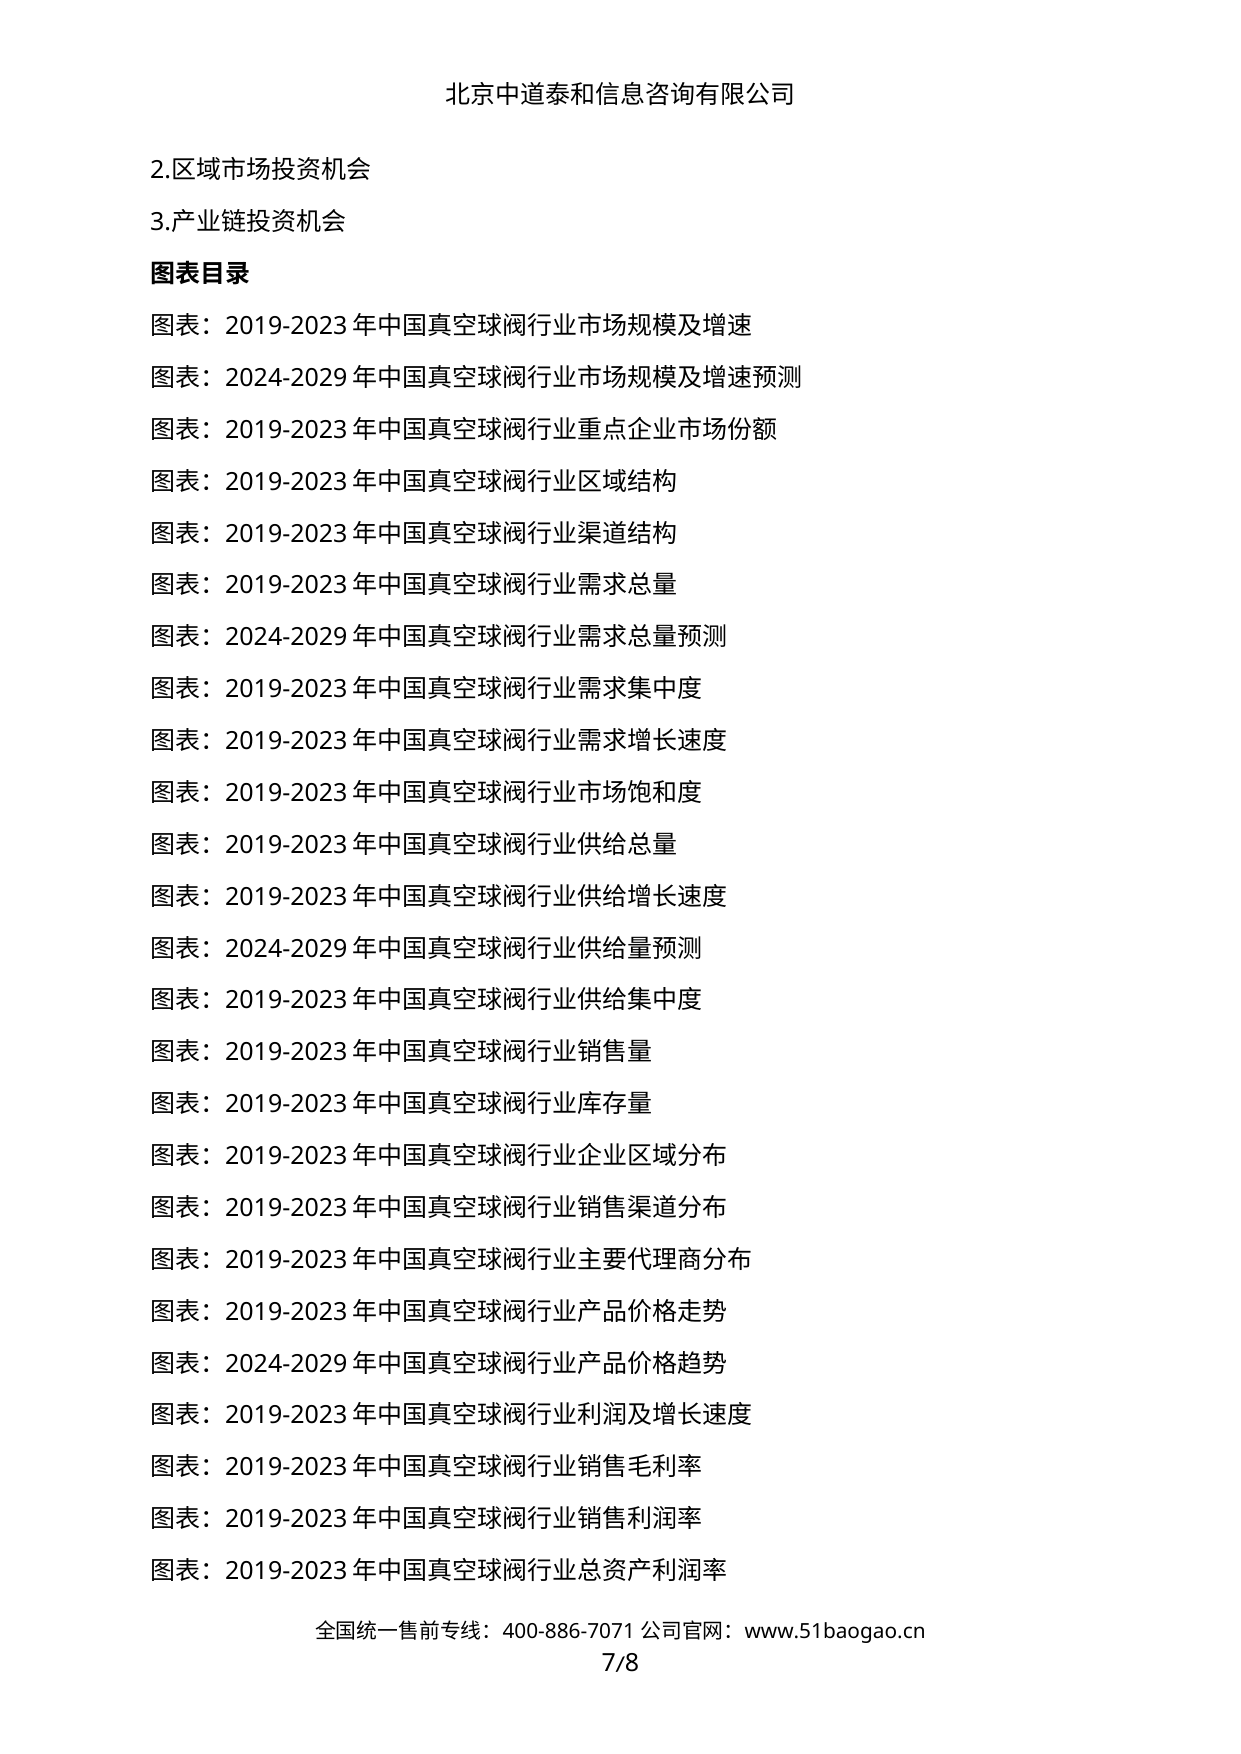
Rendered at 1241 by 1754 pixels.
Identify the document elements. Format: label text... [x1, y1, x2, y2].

text 图表：2024-2029年中国真空球阀行业需求总量预测 [150, 617, 1090, 653]
text 图表：2019-2023年中国真空球阀行业供给总量 [150, 824, 1090, 861]
text 图表：2019-2023年中国真空球阀行业销售利润率 [150, 1499, 1090, 1535]
text 图表：2019-2023年中国真空球阀行业需求增长速度 [150, 721, 1090, 757]
text 图表：2019-2023年中国真空球阀行业主要代理商分布 [150, 1239, 1090, 1276]
text 图表：2019-2023年中国真空球阀行业需求总量 [150, 565, 1090, 601]
text 图表：2019-2023年中国真空球阀行业产品价格走势 [150, 1291, 1090, 1327]
text 图表：2019-2023年中国真空球阀行业销售渠道分布 [150, 1187, 1090, 1224]
text 图表：2019-2023年中国真空球阀行业重点企业市场份额 [150, 409, 1090, 446]
text 图表：2019-2023年中国真空球阀行业市场饱和度 [150, 772, 1090, 809]
text 图表目录 [150, 254, 1090, 290]
text 图表：2019-2023年中国真空球阀行业渠道结构 [150, 513, 1090, 549]
text 图表：2024-2029年中国真空球阀行业供给量预测 [150, 928, 1090, 964]
text 图表：2019-2023年中国真空球阀行业销售毛利率 [150, 1447, 1090, 1483]
text 图表：2024-2029年中国真空球阀行业市场规模及增速预测 [150, 357, 1090, 394]
text 图表：2019-2023年中国真空球阀行业需求集中度 [150, 669, 1090, 705]
text 图表：2019-2023年中国真空球阀行业销售量 [150, 1032, 1090, 1068]
text 图表：2019-2023年中国真空球阀行业库存量 [150, 1084, 1090, 1120]
text 2.区域市场投资机会 [150, 150, 1090, 186]
text 图表：2024-2029年中国真空球阀行业产品价格趋势 [150, 1343, 1090, 1379]
text 图表：2019-2023年中国真空球阀行业市场规模及增速 [150, 306, 1090, 342]
text 图表：2019-2023年中国真空球阀行业区域结构 [150, 461, 1090, 497]
text 图表：2019-2023年中国真空球阀行业供给集中度 [150, 980, 1090, 1016]
text 图表：2019-2023年中国真空球阀行业总资产利润率 [150, 1551, 1090, 1587]
text 图表：2019-2023年中国真空球阀行业供给增长速度 [150, 876, 1090, 912]
text 图表：2019-2023年中国真空球阀行业企业区域分布 [150, 1136, 1090, 1172]
text 3.产业链投资机会 [150, 202, 1090, 238]
text 图表：2019-2023年中国真空球阀行业利润及增长速度 [150, 1395, 1090, 1431]
